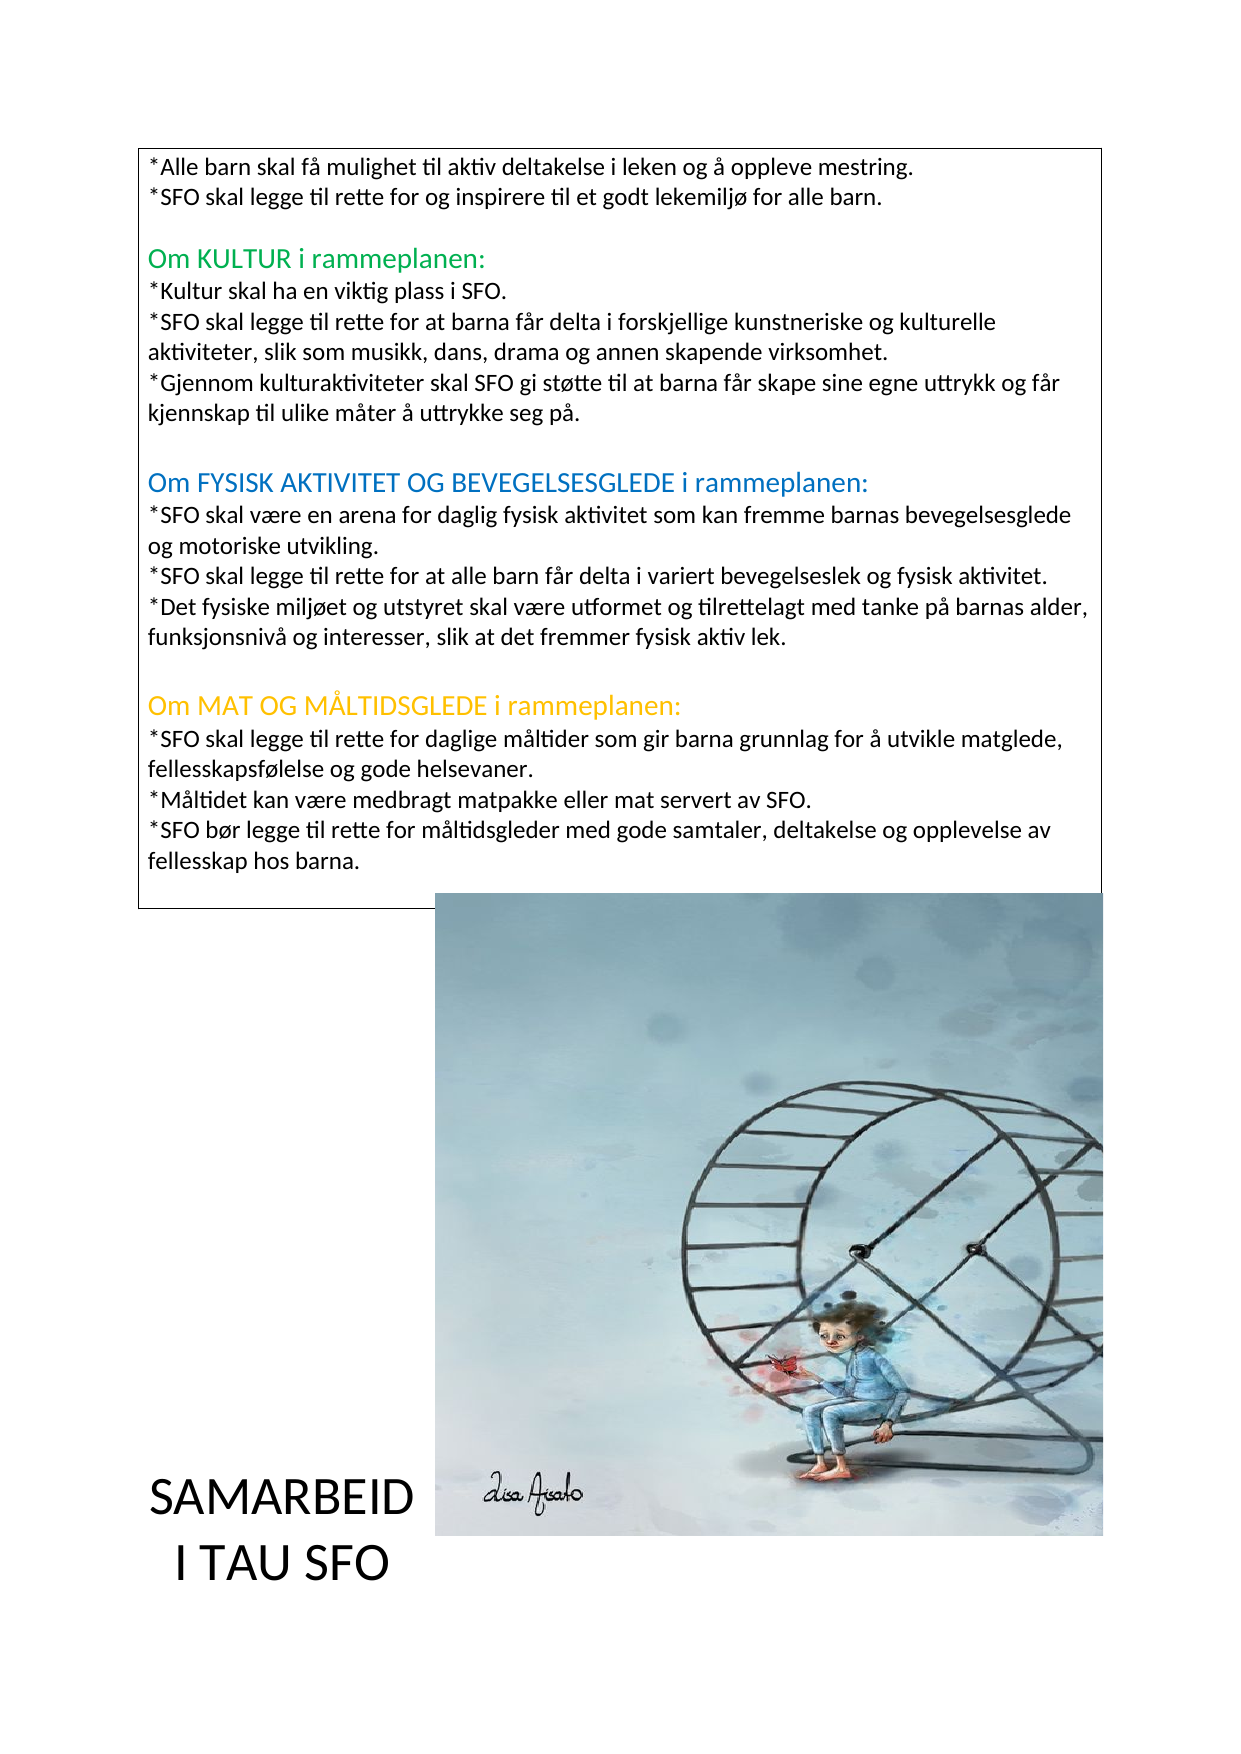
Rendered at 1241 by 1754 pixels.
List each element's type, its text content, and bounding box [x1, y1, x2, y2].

text *SFO skal legge til rette for og inspirere til et godt lekemiljø for alle barn. [148, 181, 1093, 212]
text *Alle barn skal få mulighet til aktiv deltakelse i leken og å oppleve mestring. [139, 149, 1101, 181]
text SAMARBEID I TAU SFO [148, 1462, 1093, 1594]
text Om MAT OG MÅLTIDSGLEDE i rammeplanen: [148, 687, 1093, 723]
text Om FYSISK AKTIVITET OG BEVEGELSESGLEDE i rammeplanen: [148, 464, 1093, 499]
text Om KULTUR i rammeplanen: [148, 240, 1093, 275]
text *SFO skal legge til rette for at alle barn får delta i variert bevegelseslek og fysisk aktivitet. [148, 560, 1093, 591]
text *SFO skal legge til rette for daglige måltider som gir barna grunnlag for å utvikle matglede, fellesskapsfølelse og gode helsevaner. [148, 723, 1093, 784]
text *Måltidet kan være medbragt matpakke eller mat servert av SFO. [148, 784, 1093, 815]
picture [434, 893, 1103, 1534]
text *Kultur skal ha en viktig plass i SFO. [148, 275, 1093, 306]
text *SFO skal legge til rette for at barna får delta i forskjellige kunstneriske og kulturelle aktiviteter, slik som musikk, dans, drama og annen skapende virksomhet. [148, 306, 1093, 367]
text *Gjennom kulturaktiviteter skal SFO gi støtte til at barna får skape sine egne uttrykk og får kjennskap til ulike måter å uttrykke seg på. [148, 367, 1093, 428]
text *SFO bør legge til rette for måltidsgleder med gode samtaler, deltakelse og opplevelse av fellesskap hos barna. [148, 815, 1093, 876]
text *Det fysiske miljøet og utstyret skal være utformet og tilrettelagt med tanke på barnas alder, funksjonsnivå og interesser, slik at det fremmer fysisk aktiv lek. [148, 591, 1093, 652]
text *SFO skal være en arena for daglig fysisk aktivitet som kan fremme barnas bevegelsesglede og motoriske utvikling. [148, 499, 1093, 560]
